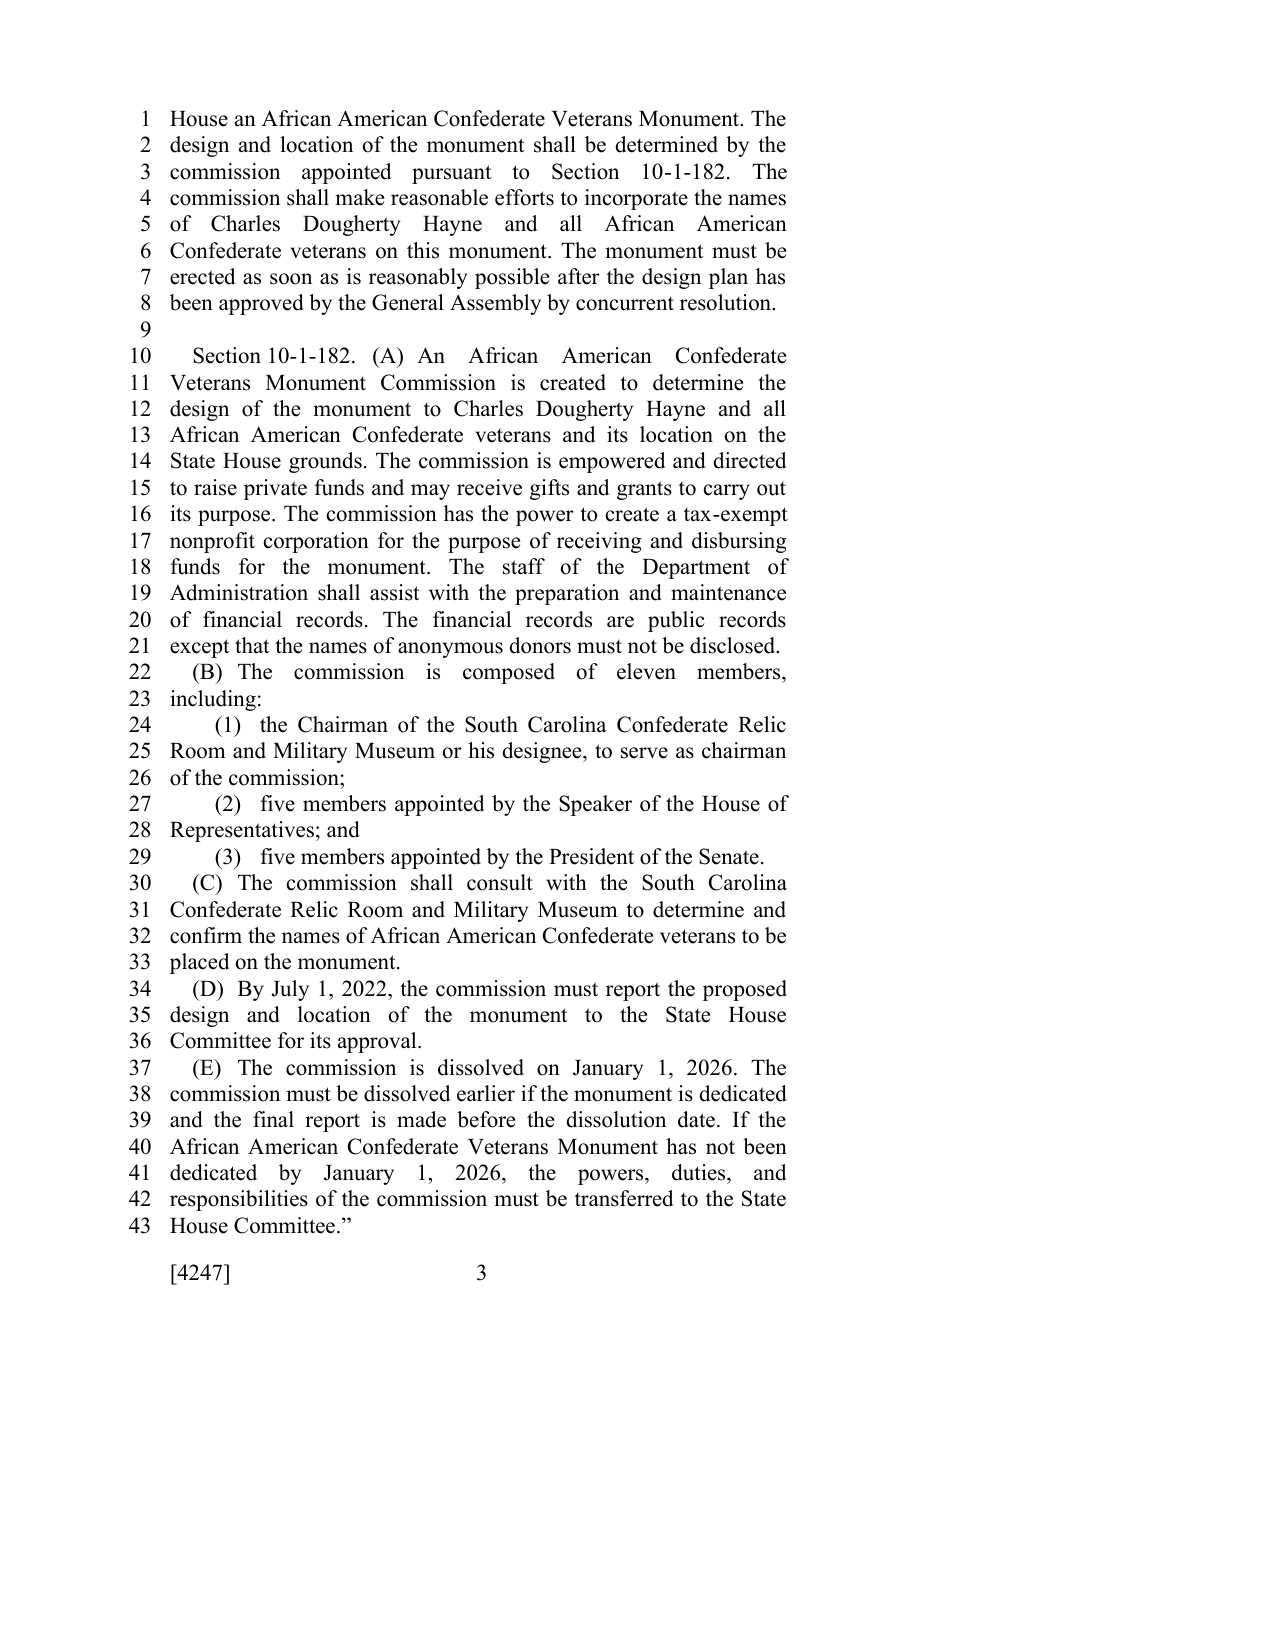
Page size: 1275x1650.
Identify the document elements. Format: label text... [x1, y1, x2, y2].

text (B) The commission is composed of eleven members, including: [169, 658, 787, 711]
text (1) the Chairman of the South Carolina Confederate Relic Room and Military Museum or his designee, to serve as chairman of the commission; [169, 711, 787, 790]
text (D) By July 1, 2022, the commission must report the proposed design and location of the monument to the State House Committee for its approval. [169, 975, 787, 1054]
text (C) The commission shall consult with the South Carolina Confederate Relic Room and Military Museum to determine and confirm the names of African American Confederate veterans to be placed on the monument. [169, 869, 787, 975]
text Section 10-1-182. (A) An African American Confederate Veterans Monument Commission is created to determine the design of the monument to Charles Dougherty Hayne and all African American Confederate veterans and its location on the State House grounds. The commission is empowered and directed to raise private funds and may receive gifts and grants to carry out its purpose. The commission has the power to create a tax-exempt nonprofit corporation for the purpose of receiving and disbursing funds for the monument. The staff of the Department of Administration shall assist with the preparation and maintenance of financial records. The financial records are public records except that the names of anonymous donors must not be disclosed. [169, 342, 787, 658]
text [169, 105, 787, 316]
text (E) The commission is dissolved on January 1, 2026. The commission must be dissolved earlier if the monument is dedicated and the final report is made before the dissolution date. If the African American Confederate Veterans Monument has not been dedicated by January 1, 2026, the powers, duties, and responsibilities of the commission must be transferred to the State House Committee.” [169, 1054, 787, 1238]
text (3) five members appointed by the President of the Senate. [169, 843, 787, 869]
text (2) five members appointed by the Speaker of the House of Representatives; and [169, 790, 787, 843]
